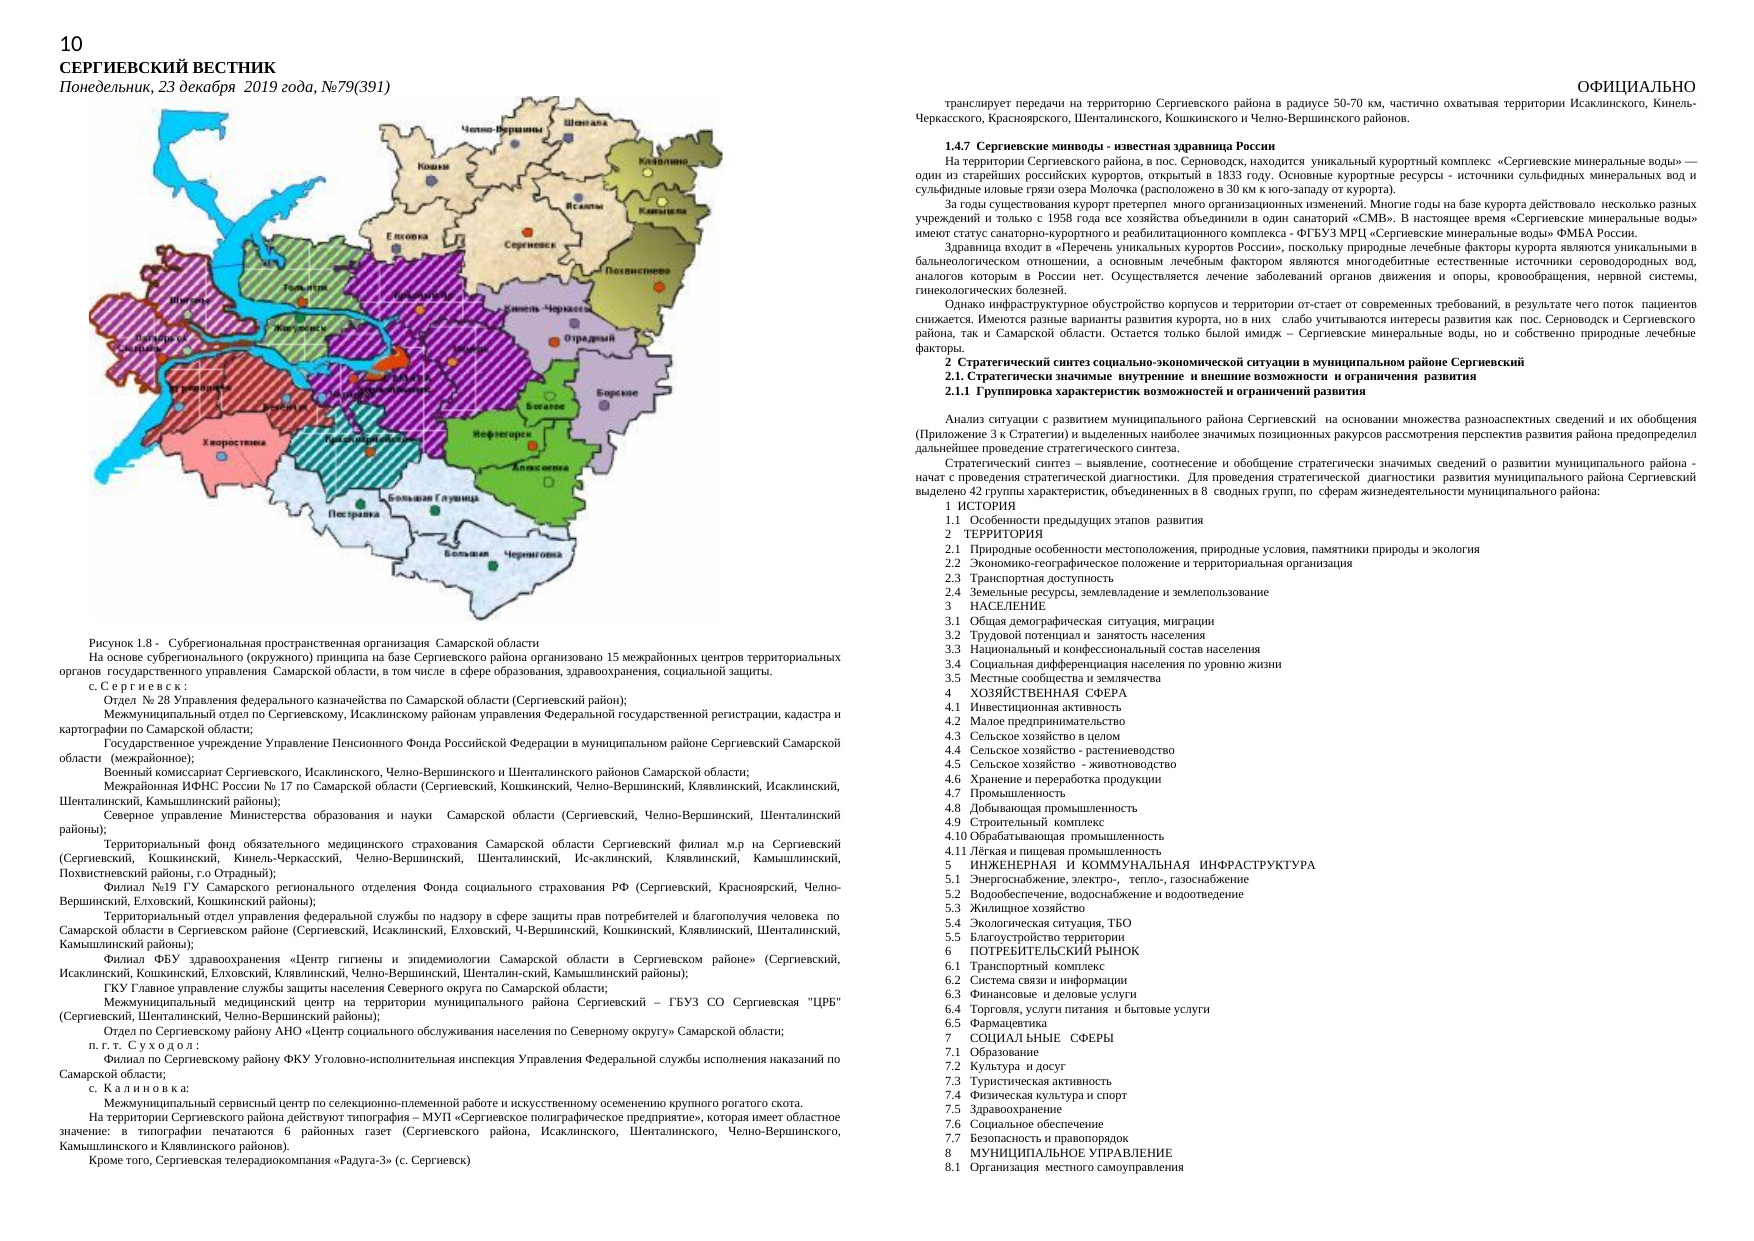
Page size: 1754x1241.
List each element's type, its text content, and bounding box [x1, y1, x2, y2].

text 2.1 Природные особенности местоположения, природные условия, памятники природы и экология [915, 542, 1698, 556]
text  Государственное учреждение Управление Пенсионного Фонда Российской Федерации в муниципальном районе Сергиевский Самарской области (межрайонное); [59, 736, 842, 765]
text  Отдел № 28 Управления федерального казначейства по Самарской области (Сергиевский район); [59, 693, 842, 707]
text 7.6 Социальное обеспечение [915, 1117, 1698, 1131]
text 7.4 Физическая культура и спорт [915, 1088, 1698, 1102]
text 5.5 Благоустройство территории [915, 930, 1698, 944]
text  Филиал №19 ГУ Самарского регионального отделения Фонда социального страхования РФ (Сергиевский, Красноярский, Челно-Вершинский, Елховский, Кошкинский районы); [59, 880, 842, 908]
text  Межрайонная ИФНС России № 17 по Самарской области (Сергиевский, Кошкинский, Челно-Вершинский, Клявлинский, Исаклинский, Шенталинский, Камышлинский районы); [59, 779, 842, 808]
text 3.4 Социальная дифференциация населения по уровню жизни [915, 657, 1698, 671]
text 6.4 Торговля, услуги питания и бытовые услуги [915, 1002, 1698, 1016]
text 6.5 Фармацевтика [915, 1016, 1698, 1030]
text 4.4 Сельское хозяйство - растениеводство [915, 743, 1698, 757]
text 7.2 Культура и досуг [915, 1059, 1698, 1073]
text 4.9 Строительный комплекс [915, 815, 1698, 829]
text 7.3 Туристическая активность [915, 1073, 1698, 1088]
text 5.1 Энергоснабжение, электро-, тепло-, газоснабжение [915, 872, 1698, 887]
text 5.2 Водообеспечение, водоснабжение и водоотведение [915, 887, 1698, 901]
text 4.8 Добывающая промышленность [915, 800, 1698, 815]
text 4.10 Обрабатывающая промышленность [915, 829, 1698, 843]
text п. г. т. С у х о д о л : [59, 1038, 842, 1052]
text На основе субрегионального (окружного) принципа на базе Сергиевского района организовано 15 межрайонных центров территориальных органов государственного управления Самарской области, в том числе в сфере образования, здравоохранения, социальной защиты. [59, 650, 842, 678]
text 5 ИНЖЕНЕРНАЯ И КОММУНАЛЬНАЯ ИНФРАСТРУКТУРА [915, 858, 1698, 872]
text  Филиал по Сергиевскому району ФКУ Уголовно-исполнительная инспекция Управления Федеральной службы исполнения наказаний по Самарской области; [59, 1052, 842, 1081]
text 8.1 Организация местного самоуправления [915, 1160, 1698, 1174]
text 3.3 Национальный и конфессиональный состав населения [915, 642, 1698, 657]
text 7 СОЦИАЛ ЬНЫЕ СФЕРЫ [915, 1030, 1698, 1045]
text За годы существования курорт претерпел много организационных изменений. Многие годы на базе курорта действовало несколько разных учреждений и только с 1958 года все хозяйства объединили в один санаторий «СМВ». В настоящее время «Сергиевские минеральные воды» имеют статус санаторно-курортного и реабилитационного комплекса - ФГБУЗ МРЦ «Сергиевские минеральные воды» ФМБА России. [915, 197, 1698, 240]
text 5.4 Экологическая ситуация, ТБО [915, 915, 1698, 930]
text с. С е р г и е в с к : [59, 678, 842, 693]
text с. К а л и н о в к а: [59, 1081, 842, 1095]
text 4.11 Лёгкая и пищевая промышленность [915, 843, 1698, 858]
text  Межмуниципальный медицинский центр на территории муниципального района Сергиевский – ГБУЗ СО Сергиевская "ЦРБ" (Сергиевский, Шенталинский, Челно-Вершинский районы); [59, 995, 842, 1023]
text 7.1 Образование [915, 1045, 1698, 1059]
text Стратегический синтез – выявление, соотнесение и обобщение стратегически значимых сведений о развитии муниципального района - начат с проведения стратегической диагностики. Для проведения стратегической диагностики развития муниципального района Сергиевский выделено 42 группы характеристик, объединенных в 8 сводных групп, по сферам жизнедеятельности муниципального района: [915, 455, 1698, 498]
text Однако инфраструктурное обустройство корпусов и территории от-стает от современных требований, в результате чего поток пациентов снижается. Имеются разные варианты развития курорта, но в них слабо учитываются интересы развития как пос. Серноводск и Сергиевского района, так и Самарской области. Остается только былой имидж – Сергиевские минеральные воды, но и собственно природные лечебные факторы. [915, 297, 1698, 355]
picture [88, 96, 723, 621]
text На территории Сергиевского района действуют типография – МУП «Сергиевское полиграфическое предприятие», которая имеет областное значение: в типографии печатаются 6 районных газет (Сергиевского района, Исаклинского, Шенталинского, Челно-Вершинского, Камышлинского и Клявлинского районов). [59, 1110, 842, 1153]
text 6.1 Транспортный комплекс [915, 958, 1698, 973]
text 6.3 Финансовые и деловые услуги [915, 987, 1698, 1002]
text 3.1 Общая демографическая ситуация, миграции [915, 613, 1698, 628]
text 6 ПОТРЕБИТЕЛЬСКИЙ РЫНОК [915, 944, 1698, 958]
text Анализ ситуации с развитием муниципального района Сергиевский на основании множества разноаспектных сведений и их обобщения (Приложение 3 к Стратегии) и выделенных наиболее значимых позиционных ракурсов рассмотрения перспектив развития района предопределил дальнейшее проведение стратегического синтеза. [915, 412, 1698, 455]
text 4 ХОЗЯЙСТВЕННАЯ СФЕРА [915, 685, 1698, 700]
text 4.2 Малое предпринимательство [915, 714, 1698, 728]
text 4.5 Сельское хозяйство - животноводство [915, 757, 1698, 772]
text 3 НАСЕЛЕНИЕ [915, 599, 1698, 613]
text  Военный комиссариат Сергиевского, Исаклинского, Челно-Вершинского и Шенталинского районов Самарской области; [59, 765, 842, 779]
text 8 МУНИЦИПАЛЬНОЕ УПРАВЛЕНИЕ [915, 1145, 1698, 1160]
text 4.3 Сельское хозяйство в целом [915, 728, 1698, 743]
text 2.1. Стратегически значимые внутренние и внешние возможности и ограничения развития [915, 369, 1698, 383]
text 2.2 Экономико-географическое положение и территориальная организация [915, 556, 1698, 570]
text  Межмуниципальный сервисный центр по селекционно-племенной работе и искусственному осеменению крупного рогатого скота. [59, 1095, 842, 1110]
text 2 Стратегический синтез социально-экономической ситуации в муниципальном районе Сергиевский [915, 355, 1698, 369]
text транслирует передачи на территорию Сергиевского района в радиусе 50-70 км, частично охватывая территории Исаклинского, Кинель-Черкасского, Красноярского, Шенталинского, Кошкинского и Челно-Вершинского районов. [915, 96, 1698, 125]
text 3.2 Трудовой потенциал и занятость населения [915, 628, 1698, 642]
text 4.7 Промышленность [915, 786, 1698, 800]
text 3.5 Местные сообщества и землячества [915, 671, 1698, 685]
text 6.2 Система связи и информации [915, 973, 1698, 987]
text 1 ИСТОРИЯ [915, 498, 1698, 513]
text  Северное управление Министерства образования и науки Самарской области (Сергиевский, Челно-Вершинский, Шенталинский районы); [59, 808, 842, 837]
text 7.7 Безопасность и правопорядок [915, 1131, 1698, 1145]
text 2 ТЕРРИТОРИЯ [915, 527, 1698, 542]
text 2.3 Транспортная доступность [915, 570, 1698, 585]
text Рисунок 1.8 - Субрегиональная пространственная организация Самарской области [59, 635, 842, 650]
text  Филиал ФБУ здравоохранения «Центр гигиены и эпидемиологии Самарской области в Сергиевском районе» (Сергиевский, Исаклинский, Кошкинский, Елховский, Клявлинский, Челно-Вершинский, Шенталин-ский, Камышлинский районы); [59, 952, 842, 980]
text 4.6 Хранение и переработка продукции [915, 772, 1698, 786]
text На территории Сергиевского района, в пос. Серноводск, находится уникальный курортный комплекс «Сергиевские минеральные воды» — один из старейших российских курортов, открытый в 1833 году. Основные курортные ресурсы - источники сульфидных минеральных вод и сульфидные иловые грязи озера Молочка (расположено в 30 км к юго-западу от курорта). [915, 153, 1698, 197]
text  Отдел по Сергиевскому району АНО «Центр социального обслуживания населения по Северному округу» Самарской области; [59, 1023, 842, 1038]
text  Межмуниципальный отдел по Сергиевскому, Исаклинскому районам управления Федеральной государственной регистрации, кадастра и картографии по Самарской области; [59, 707, 842, 736]
text  Территориальный фонд обязательного медицинского страхования Самарской области Сергиевский филиал м.р на Сергиевский (Сергиевский, Кошкинский, Кинель-Черкасский, Челно-Вершинский, Шенталинский, Ис-аклинский, Клявлинский, Камышлинский, Похвистневский районы, г.о Отрадный); [59, 837, 842, 880]
text 1.1 Особенности предыдущих этапов развития [915, 513, 1698, 527]
text 4.1 Инвестиционная активность [915, 700, 1698, 714]
text Здравница входит в «Перечень уникальных курортов России», поскольку природные лечебные факторы курорта являются уникальными в бальнеологическом отношении, а основным лечебным фактором являются многодебитные естественные источники сероводородных вод, аналогов которым в России нет. Осуществляется лечение заболеваний органов движения и опоры, кровообращения, нервной системы, гинекологических болезней. [915, 240, 1698, 297]
text 2.1.1 Группировка характеристик возможностей и ограничений развития [915, 383, 1698, 398]
text 5.3 Жилищное хозяйство [915, 901, 1698, 915]
text  Территориальный отдел управления федеральной службы по надзору в сфере защиты прав потребителей и благополучия человека по Самарской области в Сергиевском районе (Сергиевский, Исаклинский, Елховский, Ч-Вершинский, Кошкинский, Клявлинский, Шенталинский, Камышлинский районы); [59, 908, 842, 952]
text Кроме того, Сергиевская телерадиокомпания «Радуга-3» (с. Сергиевск) [59, 1153, 842, 1167]
text 1.4.7 Сергиевские минводы - известная здравница России [915, 139, 1698, 153]
text 2.4 Земельные ресурсы, землевладение и землепользование [915, 585, 1698, 599]
text 7.5 Здравоохранение [915, 1102, 1698, 1117]
text  ГКУ Главное управление службы защиты населения Северного округа по Самарской области; [59, 980, 842, 995]
